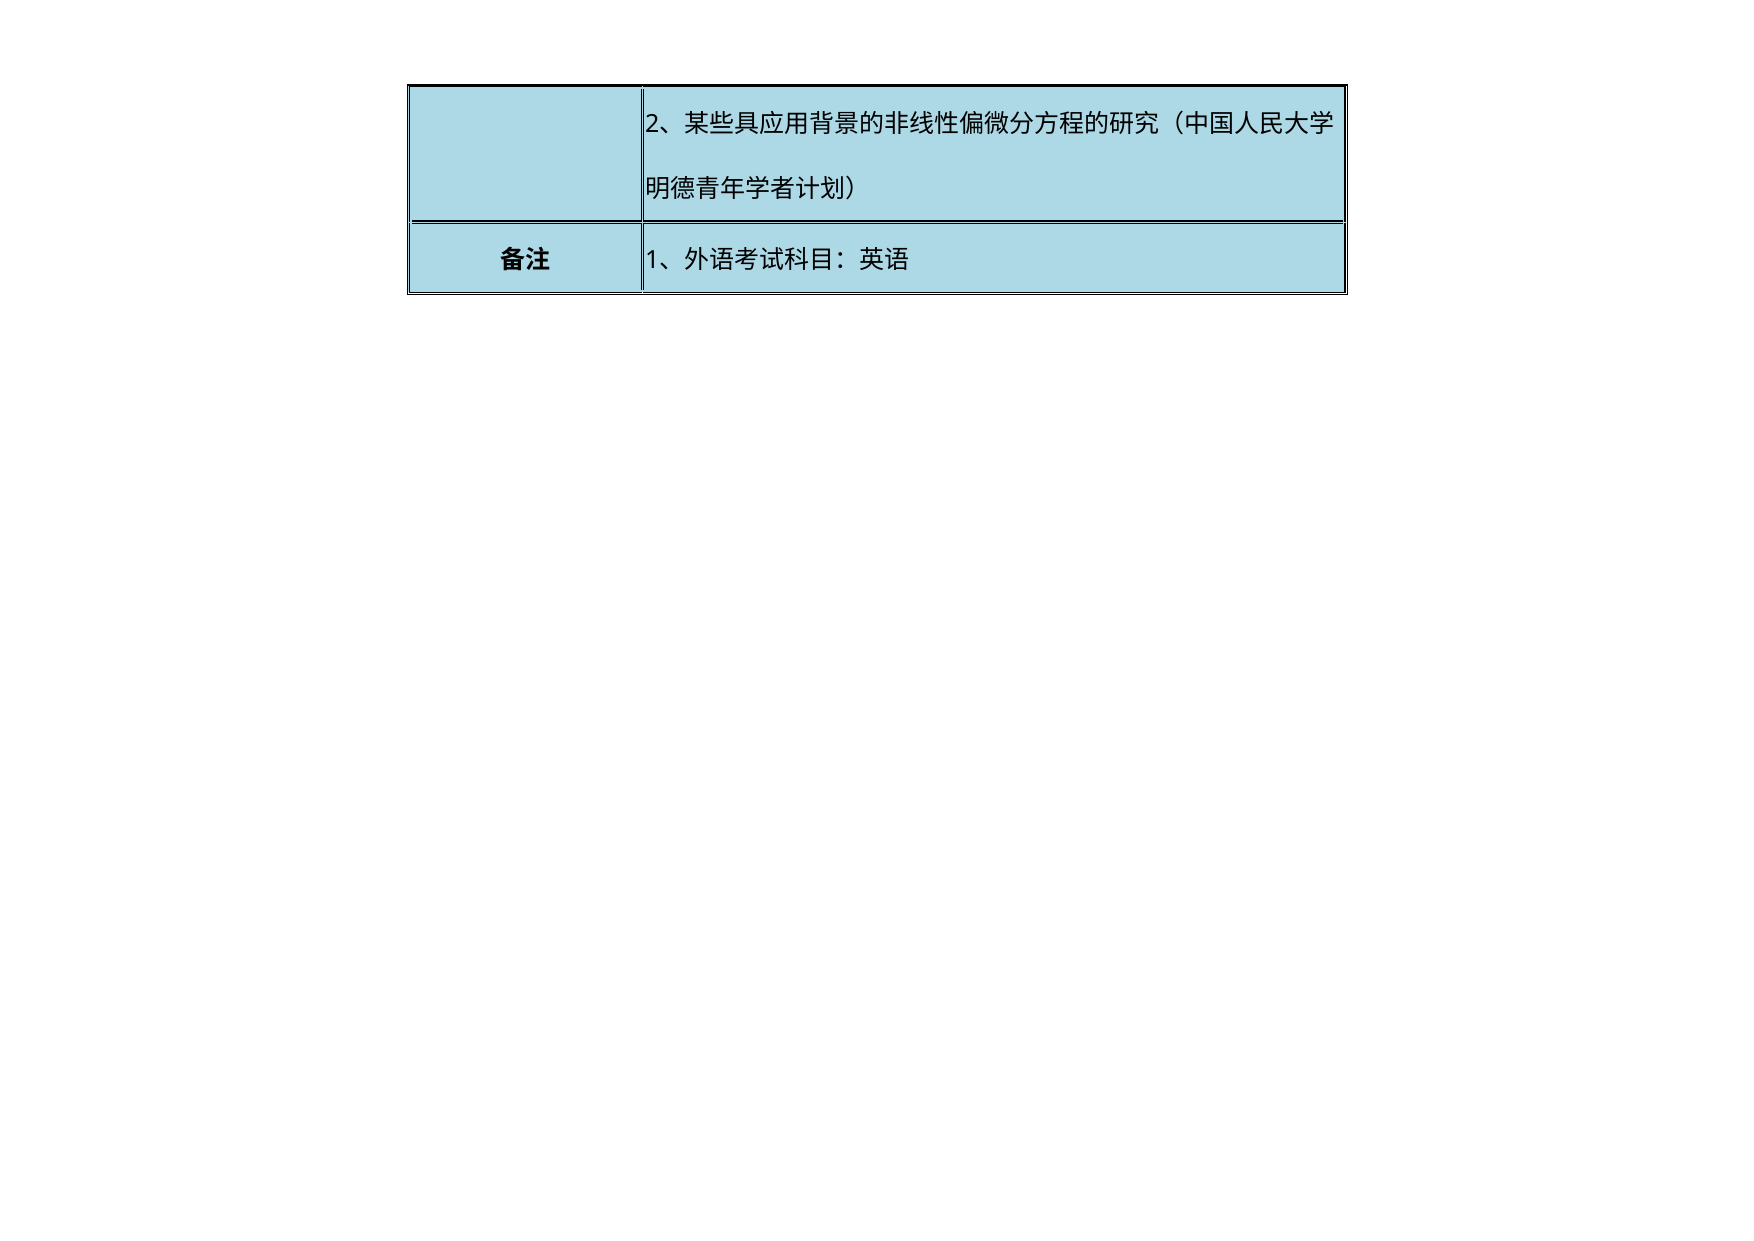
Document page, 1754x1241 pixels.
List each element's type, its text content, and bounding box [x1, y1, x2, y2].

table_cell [643, 87, 1344, 220]
table_cell 在研项目 [410, 87, 643, 220]
table_cell 备注 [410, 220, 643, 292]
table_cell 1、外语考试科目：英语 [643, 220, 1345, 292]
